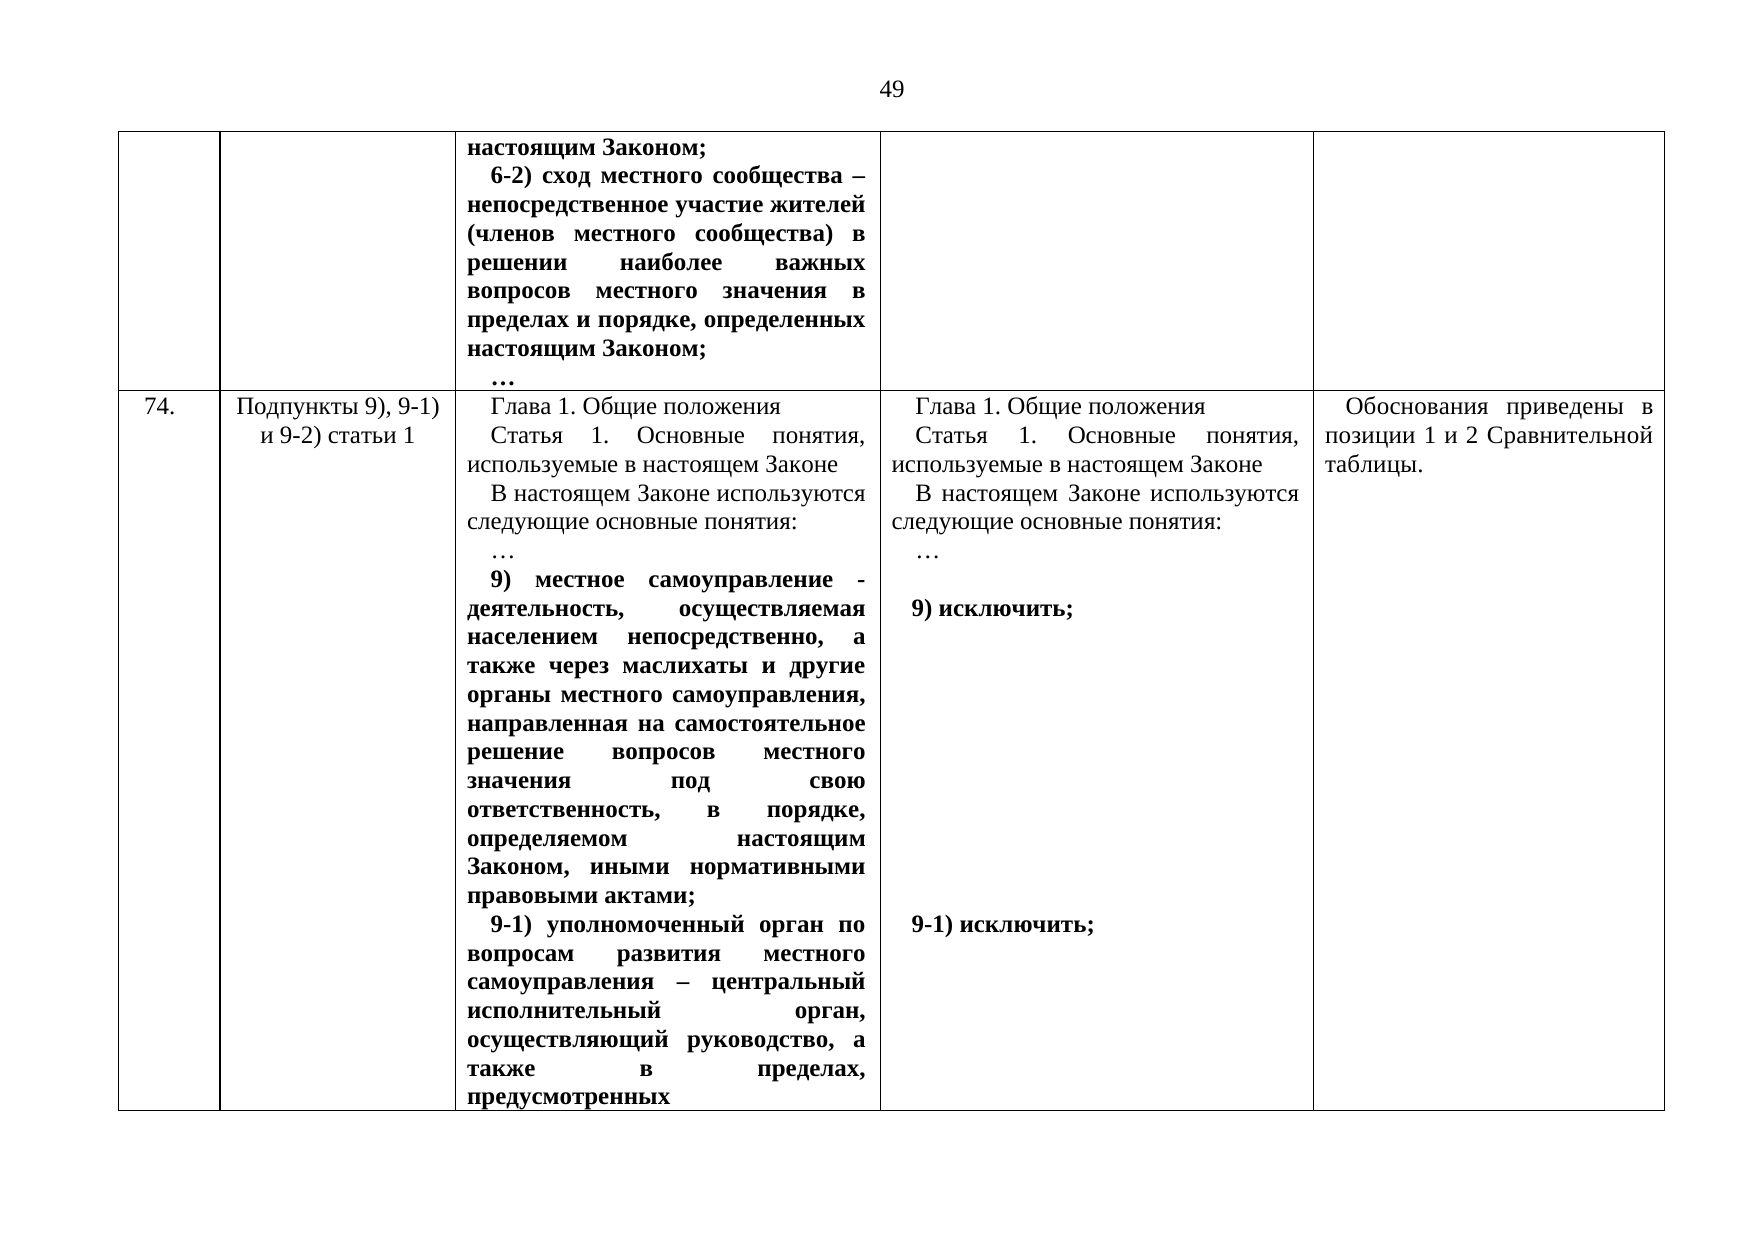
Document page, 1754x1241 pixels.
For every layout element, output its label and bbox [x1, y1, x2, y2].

table_cell [221, 132, 455, 390]
table_cell [119, 391, 219, 1110]
table_cell [881, 391, 1313, 1110]
table_cell [1314, 132, 1664, 390]
table_cell [456, 132, 880, 390]
table_cell [881, 132, 1313, 390]
table_cell [1314, 391, 1664, 1110]
table_cell [456, 391, 880, 1110]
table_cell [221, 391, 455, 1110]
table_cell [119, 132, 219, 390]
